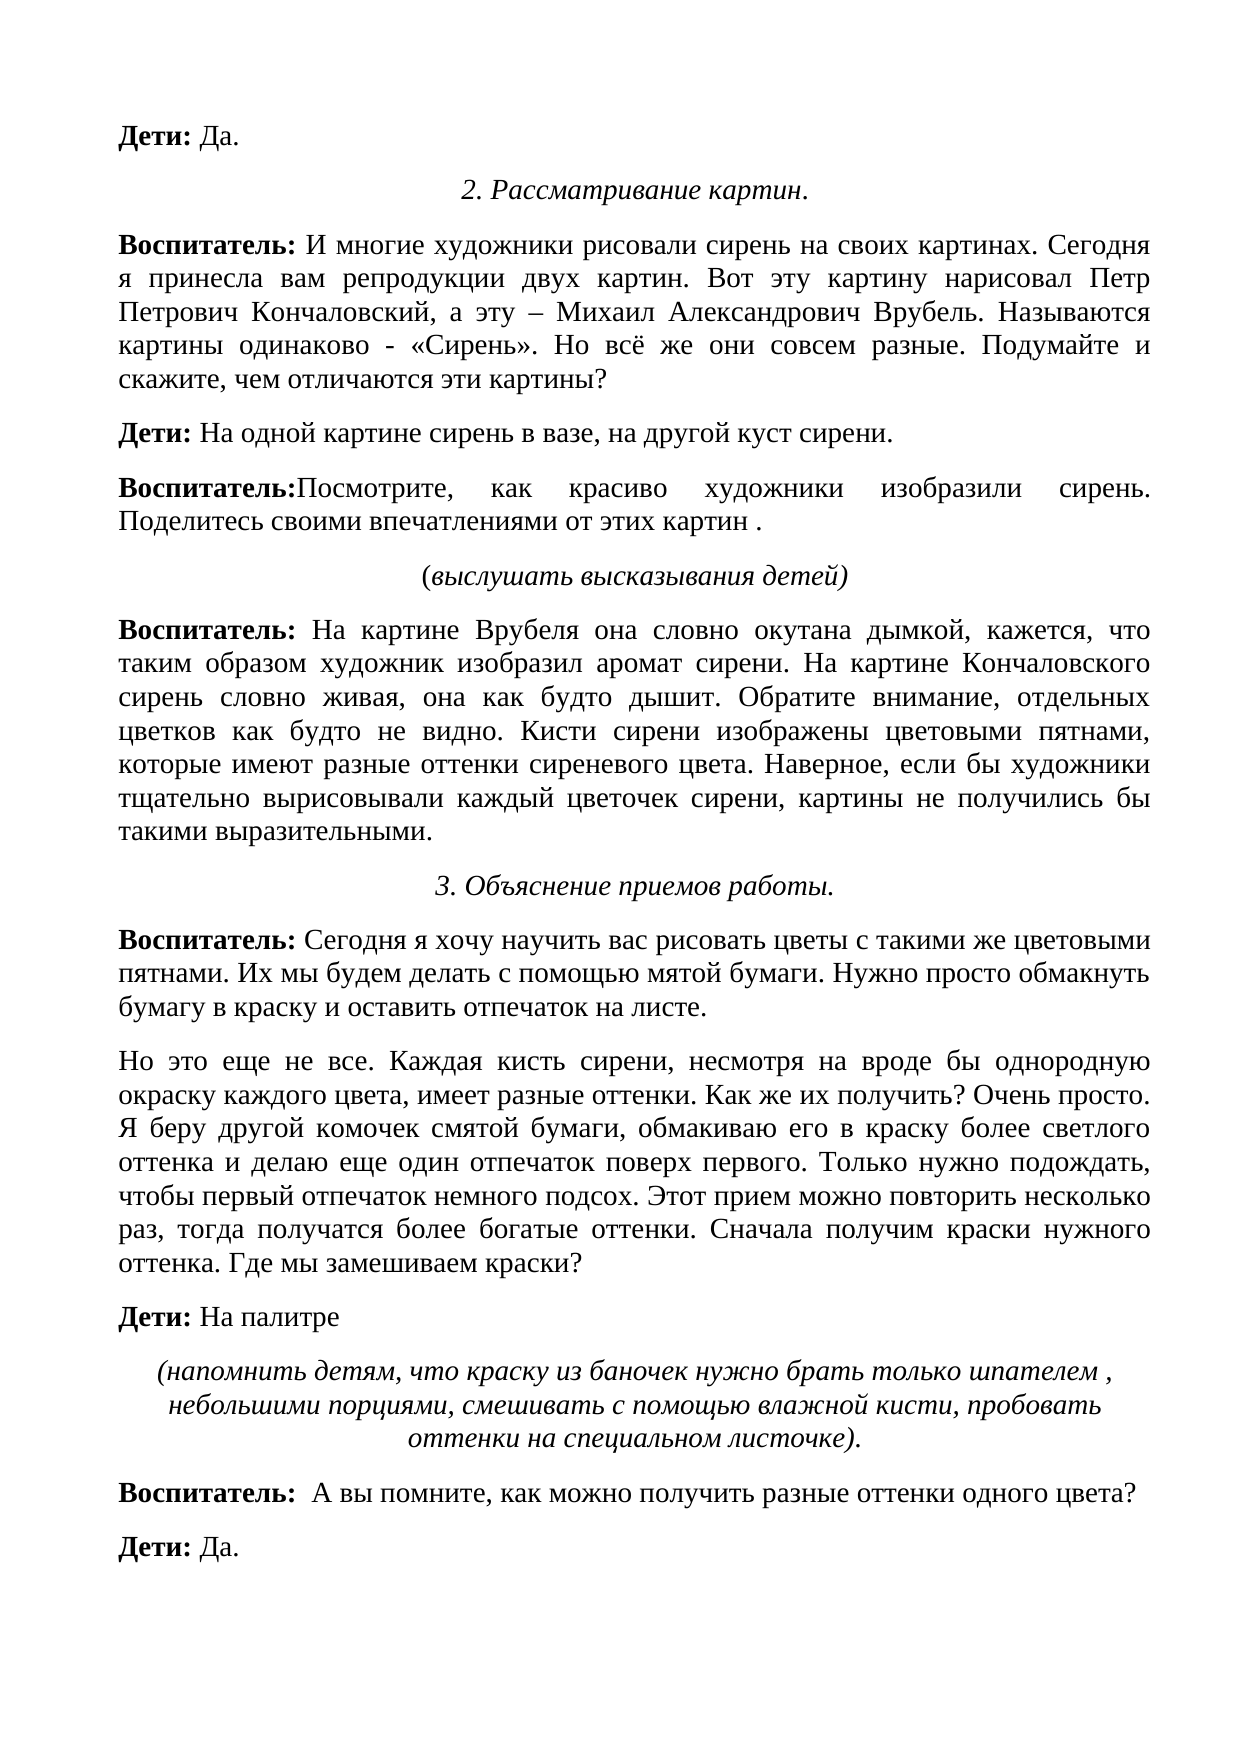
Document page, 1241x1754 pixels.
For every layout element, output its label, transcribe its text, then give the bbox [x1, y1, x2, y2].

text Дети: На палитре [118, 1299, 1152, 1333]
text Воспитатель:Посмотрите, как красиво художники изобразили сирень. Поделитесь своими впечатлениями от этих картин . [118, 470, 1152, 537]
text Воспитатель: Сегодня я хочу научить вас рисовать цветы с такими же цветовыми пятнами. Их мы будем делать с помощью мятой бумаги. Нужно просто обмакнуть бумагу в краску и оставить отпечаток на листе. [118, 922, 1152, 1023]
text 2. Рассматривание картин. [118, 172, 1152, 206]
text Дети: Да. [118, 118, 1152, 152]
text (выслушать высказывания детей) [118, 558, 1152, 591]
text Воспитатель: На картине Врубеля она словно окутана дымкой, кажется, что таким образом художник изобразил аромат сирени. На картине Кончаловского сирень словно живая, она как будто дышит. Обратите внимание, отдельных цветков как будто не видно. Кисти сирени изображены цветовыми пятнами, которые имеют разные оттенки сиреневого цвета. Наверное, если бы художники тщательно вырисовывали каждый цветочек сирени, картины не получились бы такими выразительными. [118, 612, 1152, 847]
text Воспитатель: А вы помните, как можно получить разные оттенки одного цвета? [118, 1475, 1152, 1508]
text (напомнить детям, что краску из баночек нужно брать только шпателем , небольшими порциями, смешивать с помощью влажной кисти, пробовать оттенки на специальном листочке). [118, 1353, 1152, 1454]
text Дети: На одной картине сирень в вазе, на другой куст сирени. [118, 415, 1152, 449]
text Но это еще не все. Каждая кисть сирени, несмотря на вроде бы однородную окраску каждого цвета, имеет разные оттенки. Как же их получить? Очень просто. Я беру другой комочек смятой бумаги, обмакиваю его в краску более светлого оттенка и делаю еще один отпечаток поверх первого. Только нужно подождать, чтобы первый отпечаток немного подсох. Этот прием можно повторить несколько раз, тогда получатся более богатые оттенки. Сначала получим краски нужного оттенка. Где мы замешиваем краски? [118, 1043, 1152, 1278]
text Дети: Да. [118, 1529, 1152, 1563]
text Воспитатель: И многие художники рисовали сирень на своих картинах. Сегодня я принесла вам репродукции двух картин. Вот эту картину нарисовал Петр Петрович Кончаловский, а эту – Михаил Александрович Врубель. Называются картины одинаково - «Сирень». Но всё же они совсем разные. Подумайте и скажите, чем отличаются эти картины? [118, 227, 1152, 394]
text 3. Объяснение приемов работы. [118, 868, 1152, 901]
